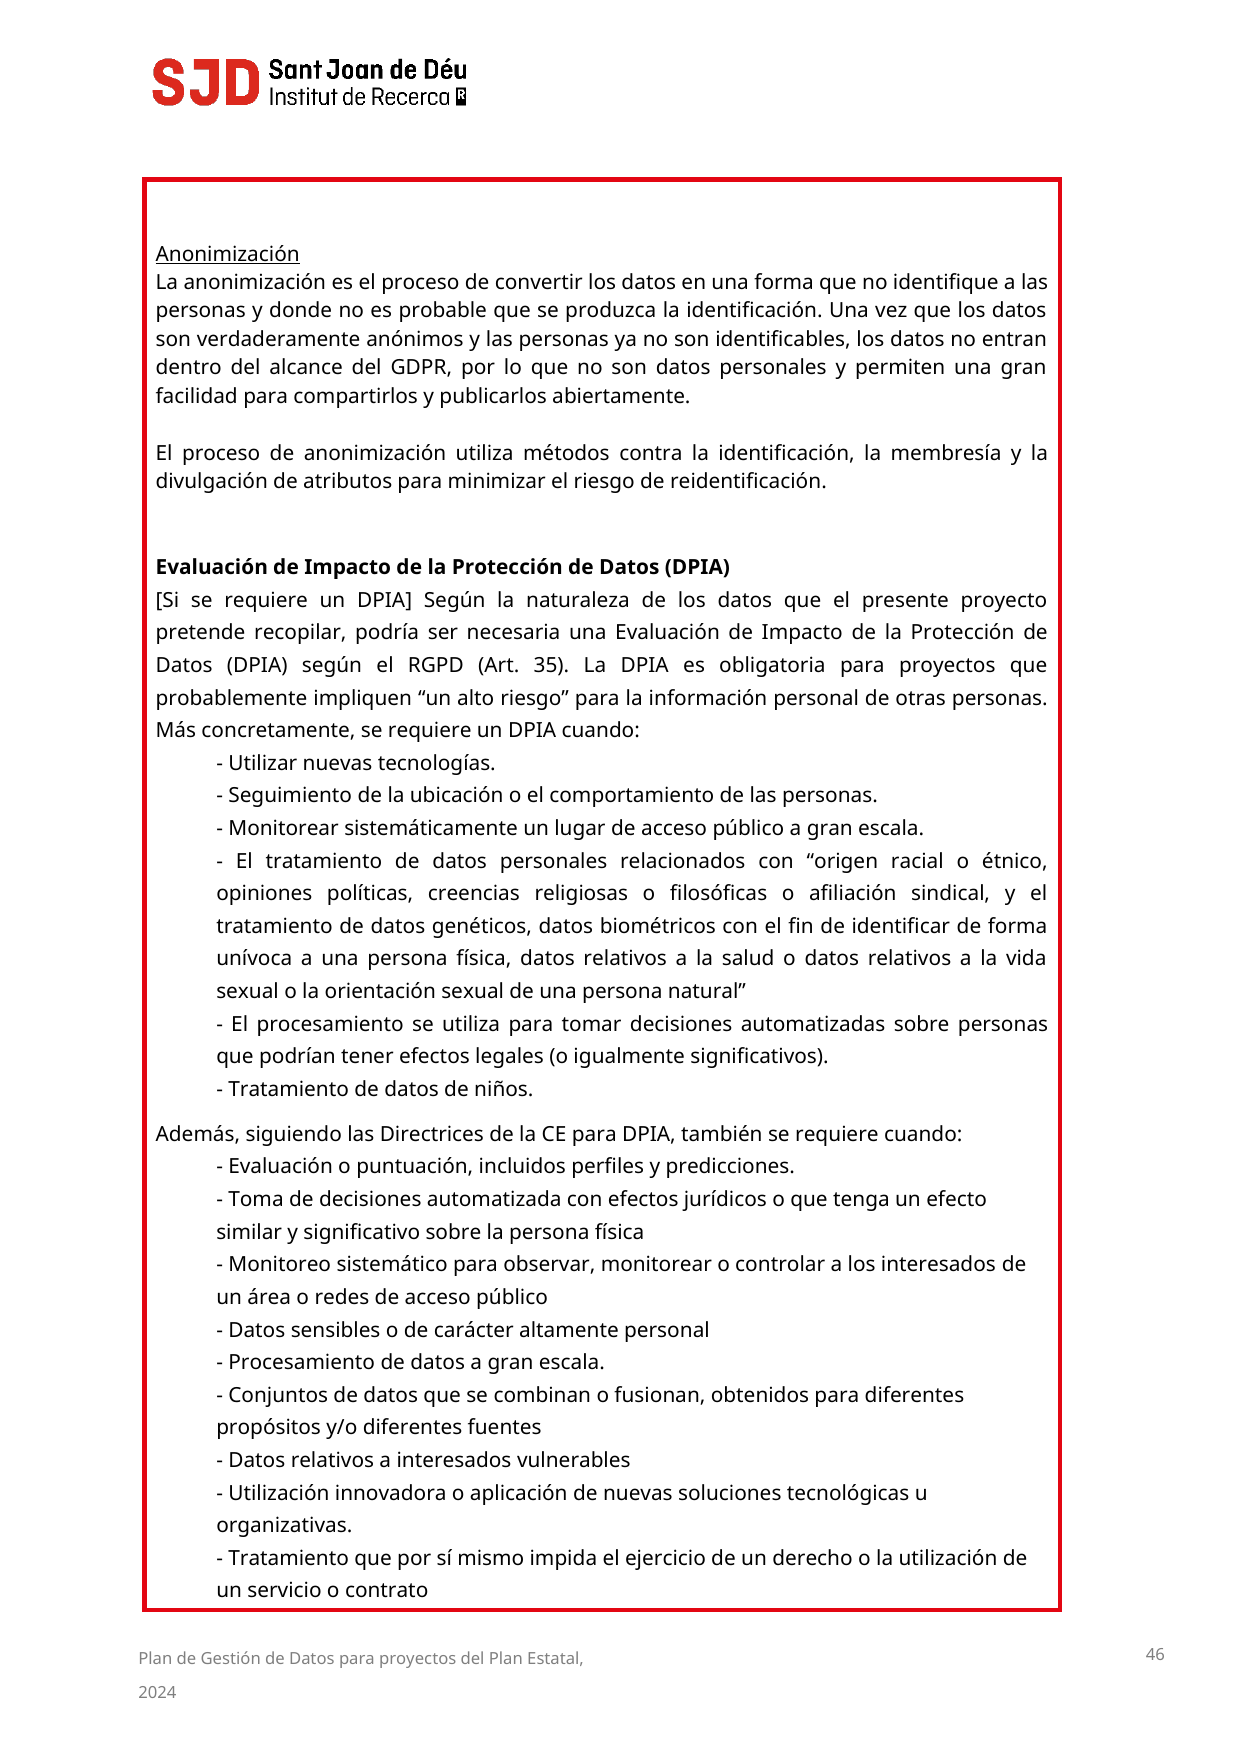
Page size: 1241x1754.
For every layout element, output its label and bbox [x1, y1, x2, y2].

picture [149, 54, 470, 110]
table_cell [147, 182, 1058, 1607]
